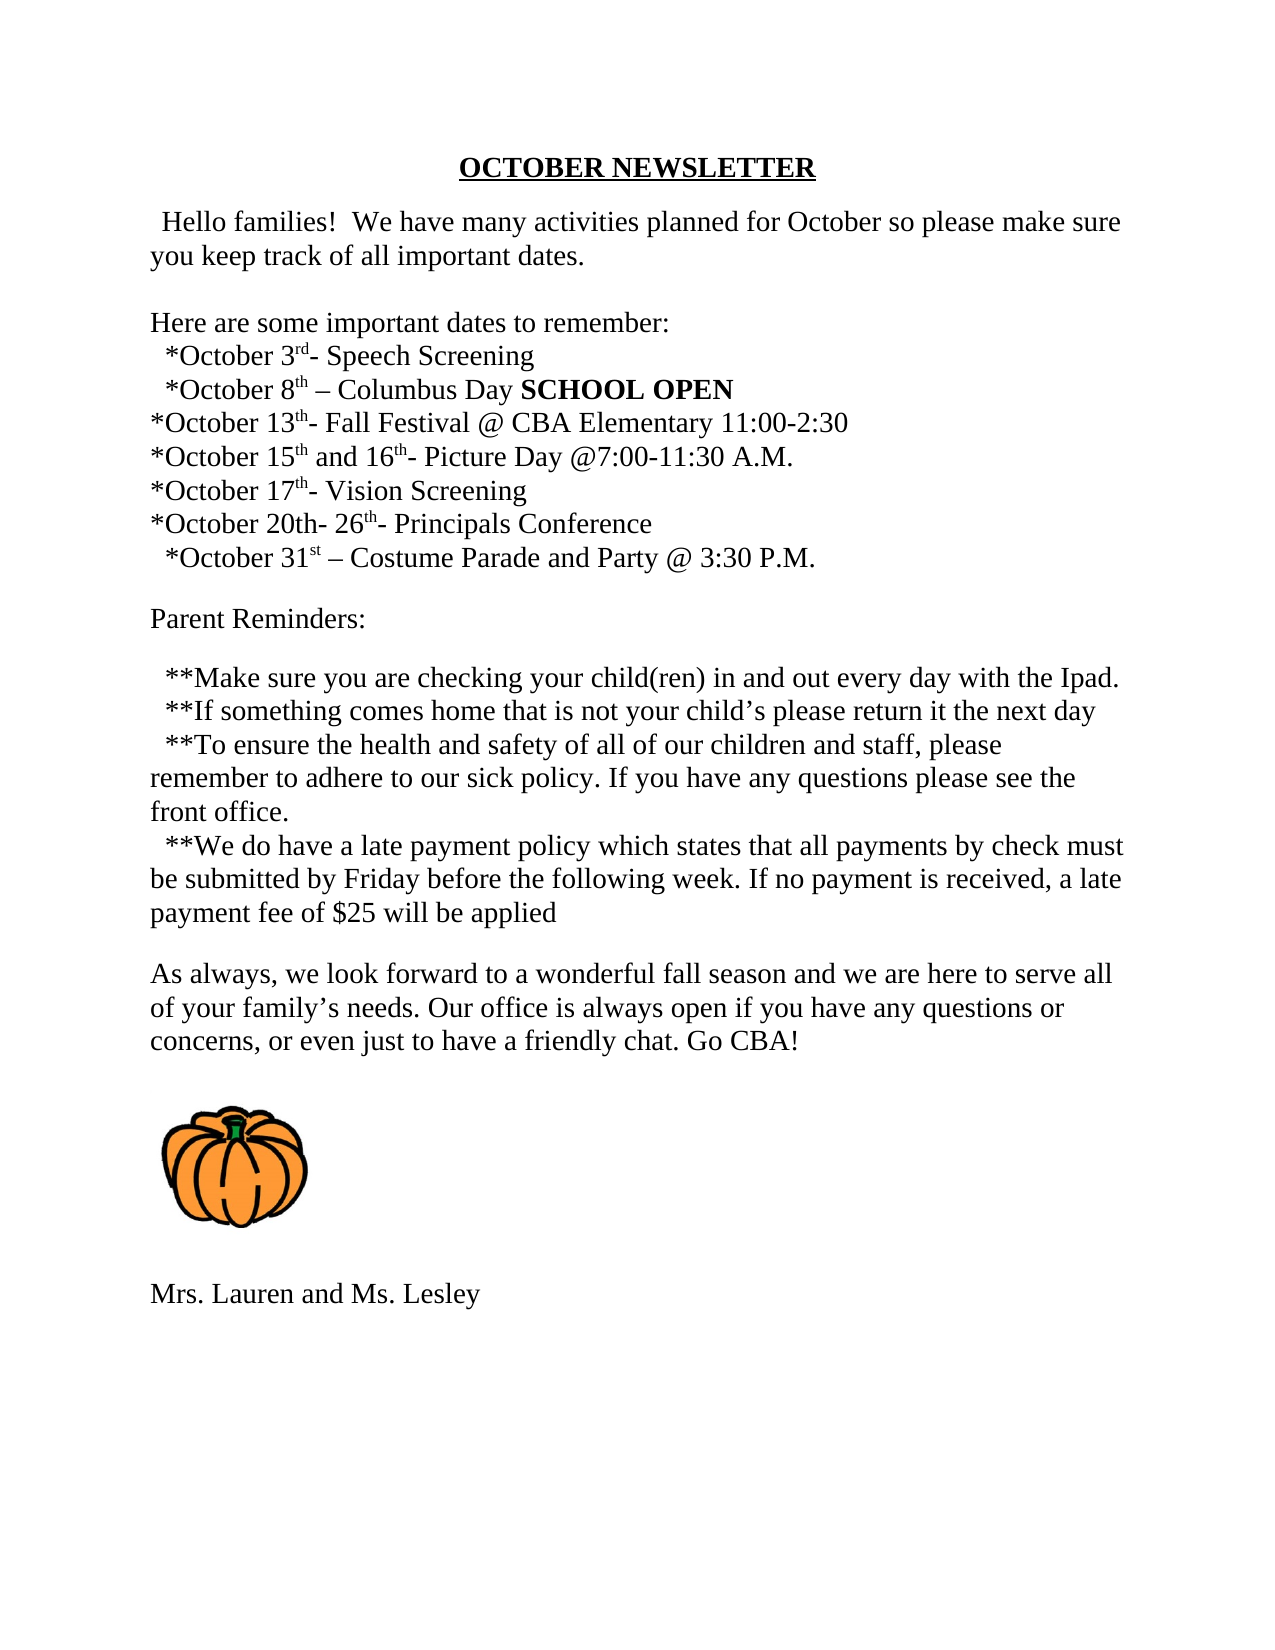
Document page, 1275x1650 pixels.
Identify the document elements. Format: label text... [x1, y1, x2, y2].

picture [150, 1090, 316, 1243]
text *October 3rd- Speech Screening [150, 338, 1125, 372]
text **We do have a late payment policy which states that all payments by check must be submitted by Friday before the following week. If no payment is received, a late payment fee of $25 will be applied [150, 828, 1125, 928]
text *October 31st – Costume Parade and Party @ 3:30 P.M. [150, 540, 1125, 573]
text As always, we look forward to a wonderful fall season and we are here to serve all of your family’s needs. Our office is always open if you have any questions or concerns, or even just to have a friendly chat. Go CBA! [150, 956, 1125, 1057]
text **Make sure you are checking your child(ren) in and out every day with the Ipad. [150, 660, 1125, 693]
text Parent Reminders: [150, 601, 1125, 635]
text **If something comes home that is not your child’s please return it the next day [150, 693, 1125, 727]
text *October 8th – Columbus Day SCHOOL OPEN [150, 372, 1125, 406]
text OCTOBER NEWSLETTER [150, 150, 1125, 183]
text *October 15th and 16th- Picture Day @7:00-11:30 A.M. [150, 439, 1125, 473]
text **To ensure the health and safety of all of our children and staff, please remember to adhere to our sick policy. If you have any questions please see the front office. [150, 727, 1125, 828]
text *October 13th- Fall Festival @ CBA Elementary 11:00-2:30 [150, 406, 1125, 439]
text *October 17th- Vision Screening [150, 473, 1125, 506]
text Mrs. Lauren and Ms. Lesley [150, 1276, 1125, 1309]
text *October 20th- 26th- Principals Conference [150, 506, 1125, 540]
text Hello families! We have many activities planned for October so please make sure you keep track of all important dates. [150, 204, 1125, 271]
text Here are some important dates to remember: [150, 305, 1125, 338]
